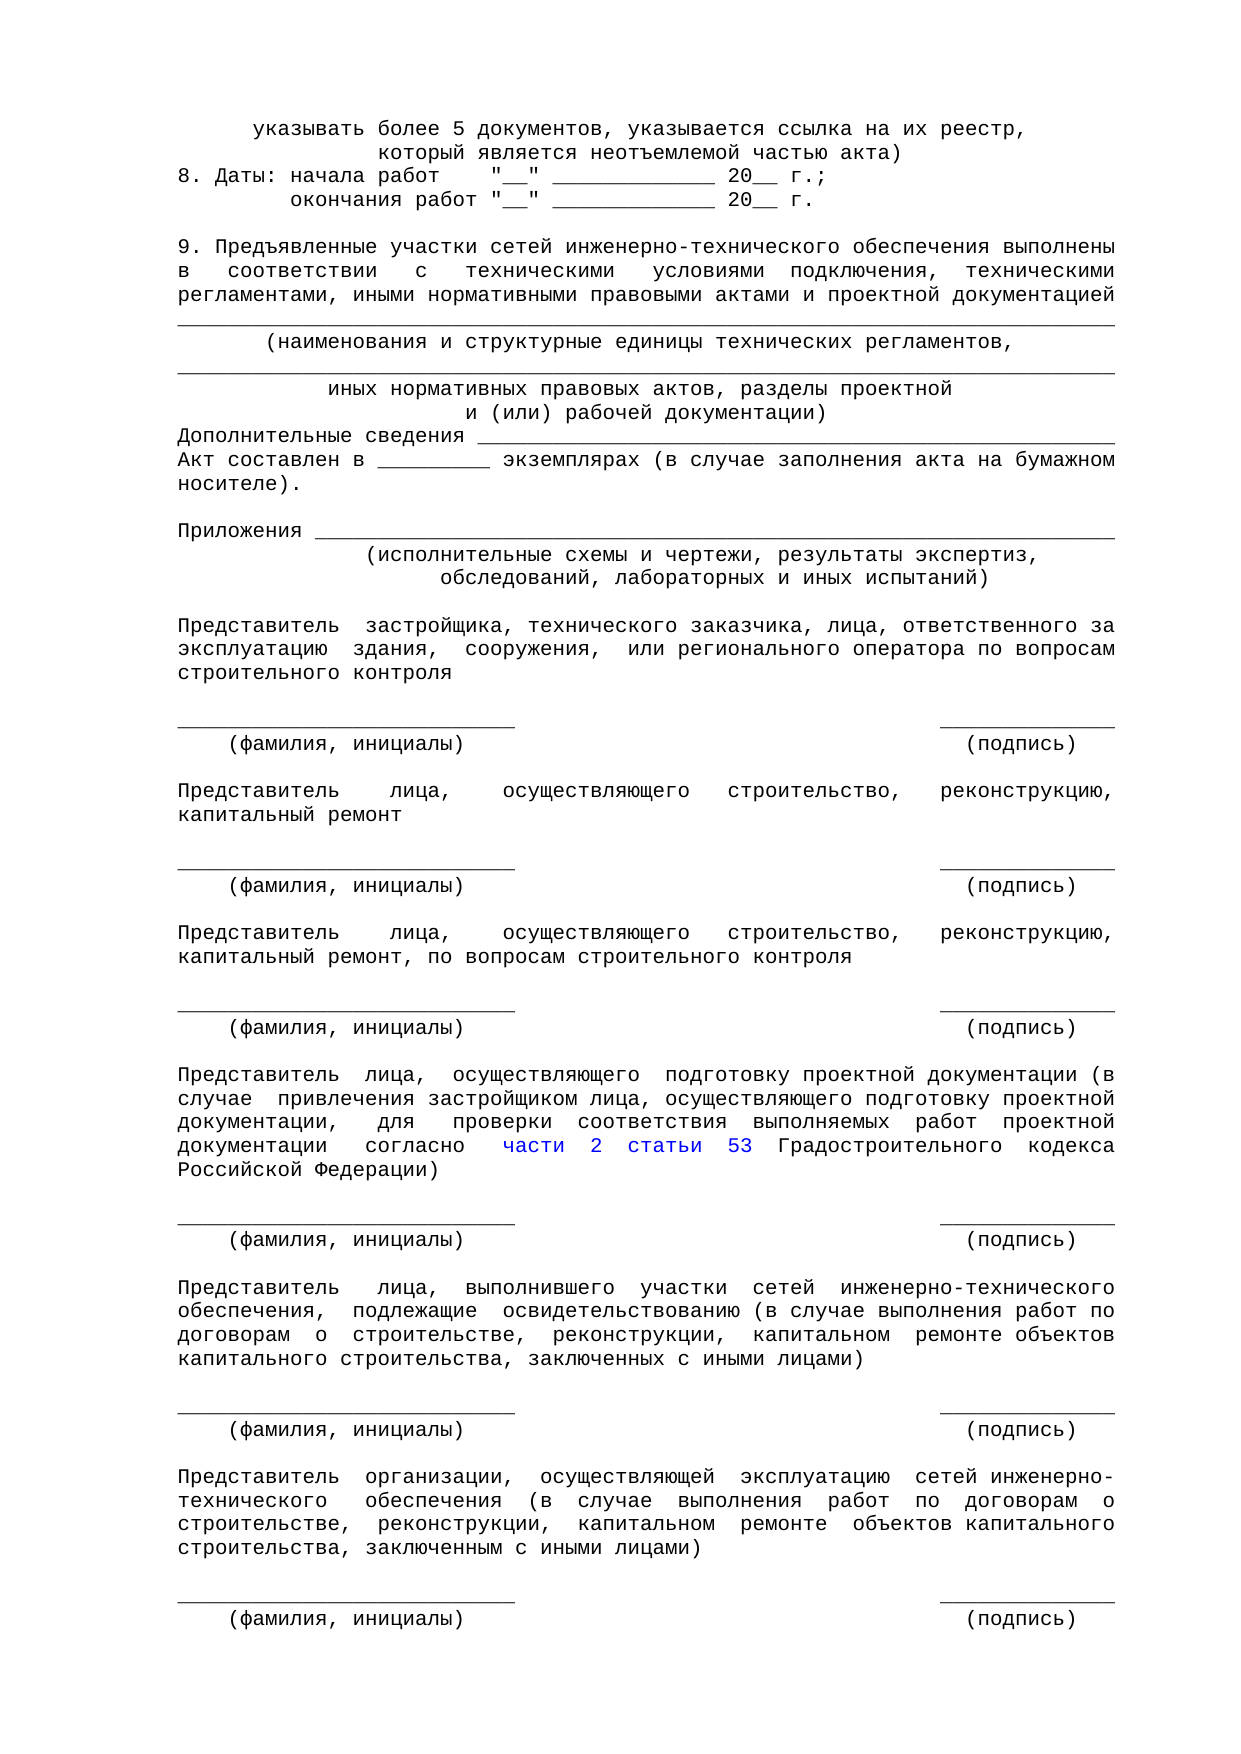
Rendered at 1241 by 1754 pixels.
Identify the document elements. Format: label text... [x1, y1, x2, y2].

text ___________________________________________________________________________ [177, 307, 1152, 331]
text капитального строительства, заключенных с иными лицами) [177, 1348, 1152, 1371]
text Дополнительные сведения ___________________________________________________ [177, 426, 1152, 449]
text Российской Федерации) [177, 1158, 1152, 1182]
text Представитель лица, осуществляющего строительство, реконструкцию, [177, 780, 1152, 804]
text ___________________________ ______________ [177, 709, 1152, 733]
text капитальный ремонт, по вопросам строительного контроля [177, 946, 1152, 969]
text Представитель лица, осуществляющего строительство, реконструкцию, [177, 922, 1152, 946]
text строительстве, реконструкции, капитальном ремонте объектов капитального [177, 1513, 1152, 1537]
text ___________________________ ______________ [177, 1395, 1152, 1419]
text капитальный ремонт [177, 804, 1152, 827]
text иных нормативных правовых актов, разделы проектной [177, 378, 1152, 402]
text Представитель застройщика, технического заказчика, лица, ответственного за [177, 615, 1152, 638]
text 9. Предъявленные участки сетей инженерно-технического обеспечения выполнены [177, 236, 1152, 260]
text Представитель лица, осуществляющего подготовку проектной документации (в [177, 1064, 1152, 1088]
text ___________________________ ______________ [177, 993, 1152, 1017]
text который является неотъемлемой частью акта) [177, 142, 1152, 165]
text (наименования и структурные единицы технических регламентов, [177, 331, 1152, 354]
text документации, для проверки соответствия выполняемых работ проектной [177, 1111, 1152, 1135]
text Приложения ________________________________________________________________ [177, 520, 1152, 544]
text технического обеспечения (в случае выполнения работ по договорам о [177, 1489, 1152, 1513]
text указывать более 5 документов, указывается ссылка на их реестр, [177, 118, 1152, 142]
text и (или) рабочей документации) [177, 402, 1152, 426]
text Представитель организации, осуществляющей эксплуатацию сетей инженерно- [177, 1466, 1152, 1489]
text ___________________________ ______________ [177, 1584, 1152, 1608]
text документации согласно части 2 статьи 53 Градостроительного кодекса [177, 1135, 1152, 1158]
text случае привлечения застройщиком лица, осуществляющего подготовку проектной [177, 1088, 1152, 1111]
text (фамилия, инициалы) (подпись) [177, 1608, 1152, 1631]
text (исполнительные схемы и чертежи, результаты экспертиз, [177, 544, 1152, 567]
text (фамилия, инициалы) (подпись) [177, 1419, 1152, 1442]
text строительства, заключенным с иными лицами) [177, 1537, 1152, 1561]
text окончания работ "__" _____________ 20__ г. [177, 189, 1152, 213]
text Акт составлен в _________ экземплярах (в случае заполнения акта на бумажном [177, 449, 1152, 473]
text ___________________________ ______________ [177, 851, 1152, 875]
text регламентами, иными нормативными правовыми актами и проектной документацией [177, 284, 1152, 307]
text обеспечения, подлежащие освидетельствованию (в случае выполнения работ по [177, 1300, 1152, 1324]
text (фамилия, инициалы) (подпись) [177, 733, 1152, 757]
text (фамилия, инициалы) (подпись) [177, 1229, 1152, 1253]
text в соответствии с техническими условиями подключения, техническими [177, 260, 1152, 284]
text (фамилия, инициалы) (подпись) [177, 1017, 1152, 1040]
text строительного контроля [177, 662, 1152, 686]
text обследований, лабораторных и иных испытаний) [177, 567, 1152, 591]
text Представитель лица, выполнившего участки сетей инженерно-технического [177, 1277, 1152, 1300]
text (фамилия, инициалы) (подпись) [177, 875, 1152, 898]
text носителе). [177, 473, 1152, 496]
text 8. Даты: начала работ "__" _____________ 20__ г.; [177, 165, 1152, 189]
text договорам о строительстве, реконструкции, капитальном ремонте объектов [177, 1324, 1152, 1348]
text эксплуатацию здания, сооружения, или регионального оператора по вопросам [177, 638, 1152, 662]
text ___________________________ ______________ [177, 1206, 1152, 1229]
text ___________________________________________________________________________ [177, 354, 1152, 378]
